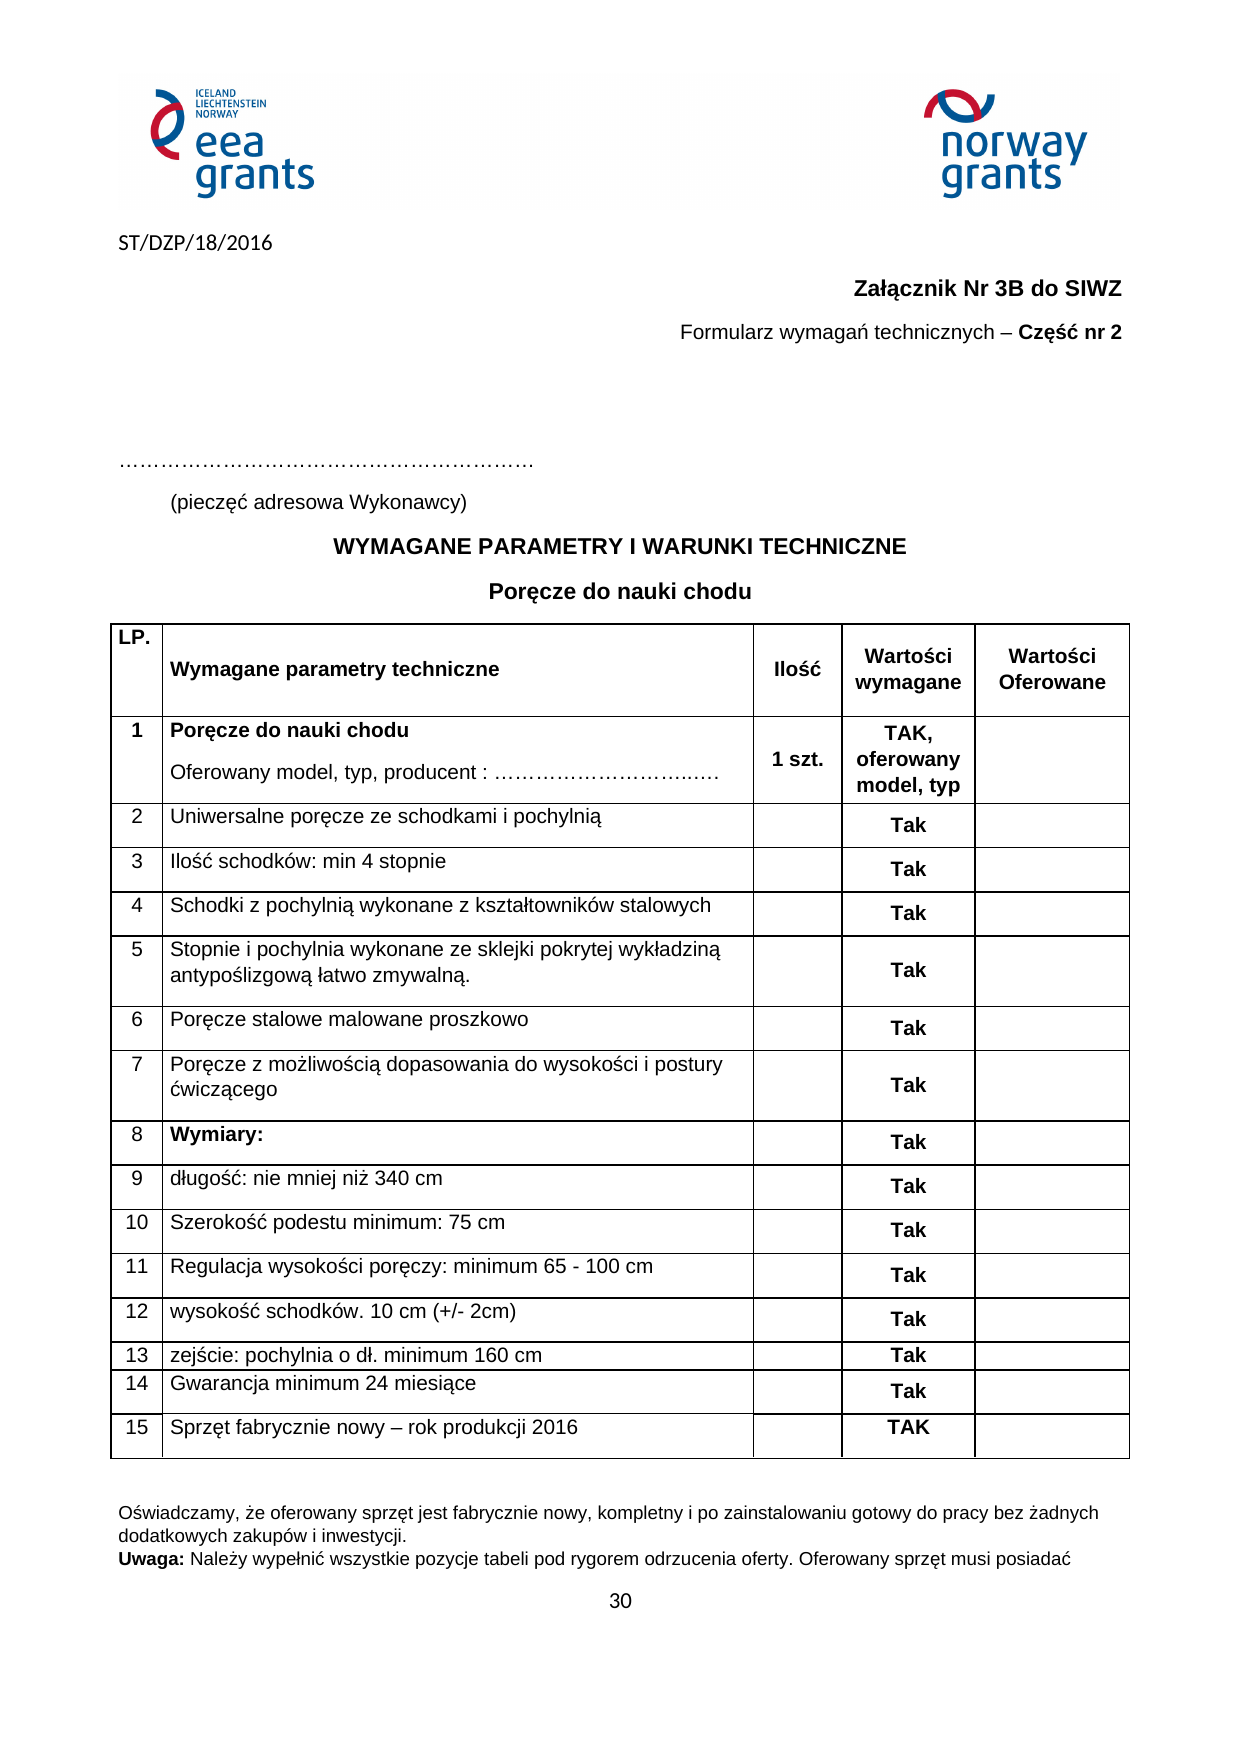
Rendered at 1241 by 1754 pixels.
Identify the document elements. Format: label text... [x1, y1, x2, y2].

table_cell Poręcze stalowe malowane proszkowo [163, 1007, 753, 1050]
table_cell Schodki z pochylnią wykonane z kształtowników stalowych [163, 893, 753, 935]
table_cell 14 [112, 1371, 162, 1413]
table_cell Stopnie i pochylnia wykonane ze sklejki pokrytej wykładziną antypoślizgową łatwo zmywalną. [163, 937, 753, 1006]
table_cell [754, 1343, 841, 1369]
table_cell Tak [843, 893, 974, 935]
table_cell [976, 717, 1129, 803]
table_cell wysokość schodków. 10 cm (+/- 2cm) [163, 1299, 753, 1341]
picture [118, 73, 1120, 210]
table_cell 8 [112, 1122, 162, 1164]
table_cell Regulacja wysokości poręczy: minimum 65 - 100 cm [163, 1254, 753, 1297]
table_cell [754, 1210, 841, 1253]
text Formularz wymagań technicznych – Część nr 2 [118, 320, 1122, 344]
table_cell [976, 1210, 1129, 1253]
table_cell [754, 1415, 841, 1457]
table_cell 5 [112, 937, 162, 1006]
table_cell Tak [843, 1299, 974, 1341]
table_cell [976, 893, 1129, 935]
table_cell [754, 1122, 841, 1164]
table_cell TAK [843, 1415, 974, 1457]
table_cell Tak [843, 848, 974, 891]
table_cell Tak [843, 1007, 974, 1050]
table_cell 10 [112, 1210, 162, 1253]
table_cell 1 [112, 717, 162, 803]
table_cell Poręcze z możliwością dopasowania do wysokości i postury ćwiczącego [163, 1051, 753, 1120]
table_cell [976, 937, 1129, 1006]
text …………………………………………………… [118, 448, 1122, 472]
text Załącznik Nr 3B do SIWZ [118, 275, 1122, 301]
table_cell 4 [112, 893, 162, 935]
table_cell [754, 848, 841, 891]
table_header Wartości wymagane [843, 625, 974, 716]
table_cell Sprzęt fabrycznie nowy – rok produkcji 2016 [163, 1414, 753, 1457]
table_cell [754, 1254, 841, 1297]
table_cell 11 [112, 1254, 162, 1297]
table_cell Tak [843, 937, 974, 1006]
table_cell [754, 893, 841, 935]
table_cell [976, 1415, 1129, 1457]
table_cell Tak [843, 1371, 974, 1413]
table_cell Tak [843, 1051, 974, 1120]
table_cell Tak [843, 1122, 974, 1164]
table_cell zejście: pochylnia o dł. minimum 160 cm [163, 1343, 753, 1369]
table_cell [976, 1007, 1129, 1050]
table_cell 7 [112, 1051, 162, 1120]
table_cell [976, 1254, 1129, 1297]
table_cell 6 [112, 1007, 162, 1050]
table_cell Ilość schodków: min 4 stopnie [163, 848, 753, 891]
table_cell [754, 1051, 841, 1120]
table_cell 1 szt. [754, 717, 841, 803]
table_cell [976, 1122, 1129, 1164]
table_cell Uniwersalne poręcze ze schodkami i pochylnią [163, 804, 753, 847]
table_cell [754, 1166, 841, 1208]
table_cell [754, 1371, 841, 1413]
table_cell [754, 937, 841, 1006]
table_cell [976, 1166, 1129, 1208]
table_cell Tak [843, 1254, 974, 1297]
table_header Wartości Oferowane [976, 625, 1129, 716]
text (pieczęć adresowa Wykonawcy) [118, 490, 1122, 514]
text Poręcze do nauki chodu [118, 578, 1122, 604]
table_cell [754, 804, 841, 847]
table_header Ilość [754, 625, 841, 716]
table_cell Tak [843, 804, 974, 847]
text WYMAGANE PARAMETRY I WARUNKI TECHNICZNE [118, 533, 1122, 559]
table_cell Wymiary: [163, 1122, 753, 1164]
table_cell [976, 1371, 1129, 1413]
table_cell Tak [843, 1343, 974, 1369]
table_cell [754, 1007, 841, 1050]
table_cell 13 [112, 1343, 162, 1369]
table_cell [976, 1299, 1129, 1341]
table_cell 15 [112, 1415, 162, 1457]
table_cell [976, 804, 1129, 847]
table_cell Gwarancja minimum 24 miesiące [163, 1371, 753, 1413]
table_cell 9 [112, 1166, 162, 1208]
table_cell długość: nie mniej niż 340 cm [163, 1166, 753, 1208]
table_cell 2 [112, 804, 162, 847]
table_cell Tak [843, 1210, 974, 1253]
table_cell TAK, oferowany model, typ [843, 717, 974, 803]
table_cell Szerokość podestu minimum: 75 cm [163, 1210, 753, 1253]
table_cell Poręcze do nauki chodu Oferowany model, typ, producent : ………………………..…. [163, 717, 753, 803]
table_cell [754, 1299, 841, 1341]
table_cell Tak [843, 1166, 974, 1208]
table_cell 3 [112, 848, 162, 891]
table_cell [976, 1343, 1129, 1369]
table_cell [976, 848, 1129, 891]
table_cell 12 [112, 1299, 162, 1341]
table_header Wymagane parametry techniczne [163, 625, 753, 716]
table_header LP. [112, 625, 162, 716]
table_cell [976, 1051, 1129, 1120]
